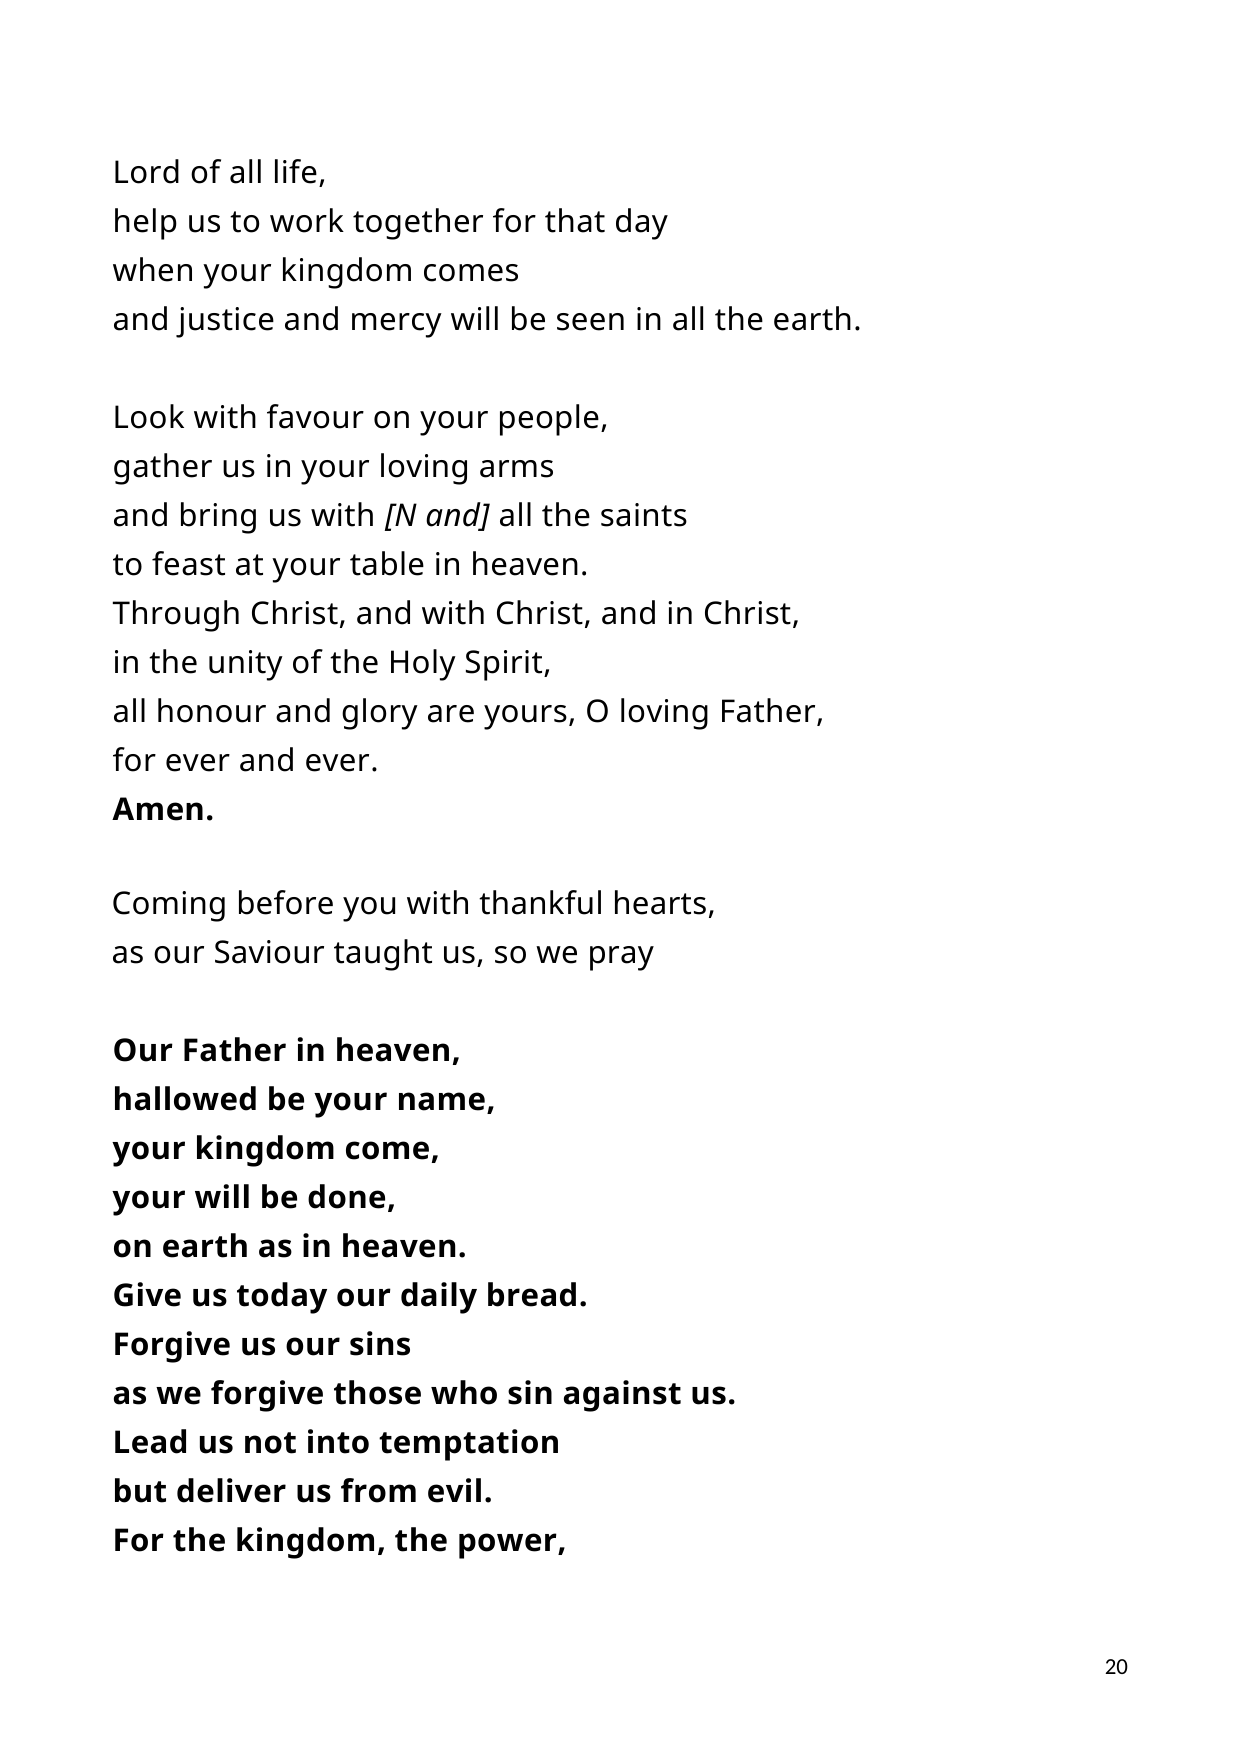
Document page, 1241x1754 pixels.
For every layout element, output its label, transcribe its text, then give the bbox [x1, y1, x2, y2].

text when your kingdom comes [112, 248, 1128, 291]
text and bring us with [N and] all the saints [112, 493, 1128, 535]
text Our Father in heaven, [112, 1028, 1128, 1071]
text Forgive us our sins [112, 1322, 1128, 1364]
text your will be done, [112, 1175, 1128, 1217]
text on earth as in heaven. [112, 1224, 1128, 1266]
text help us to work together for that day [112, 199, 1128, 242]
text Lead us not into temptation [112, 1419, 1128, 1462]
text Through Christ, and with Christ, and in Christ, [112, 591, 1128, 633]
text gather us in your loving arms [112, 444, 1128, 486]
text but deliver us from evil. [112, 1468, 1128, 1511]
text Lord of all life, [112, 150, 1128, 193]
text to feast at your table in heaven. [112, 542, 1128, 584]
text as we forgive those who sin against us. [112, 1371, 1128, 1413]
text as our Saviour taught us, so we pray [111, 930, 1128, 973]
text For the kingdom, the power, [112, 1517, 1128, 1560]
text and justice and mercy will be seen in all the earth. [112, 297, 1128, 339]
text Amen. [112, 786, 1128, 829]
text hallowed be your name, [112, 1077, 1128, 1119]
text for ever and ever. [112, 737, 1128, 780]
text all honour and glory are yours, O loving Father, [112, 688, 1128, 731]
text your kingdom come, [112, 1126, 1128, 1168]
text Look with favour on your people, [112, 395, 1128, 437]
text in the unity of the Holy Spirit, [112, 639, 1128, 682]
text Give us today our daily bread. [112, 1273, 1128, 1315]
text Coming before you with thankful hearts, [111, 881, 1128, 924]
